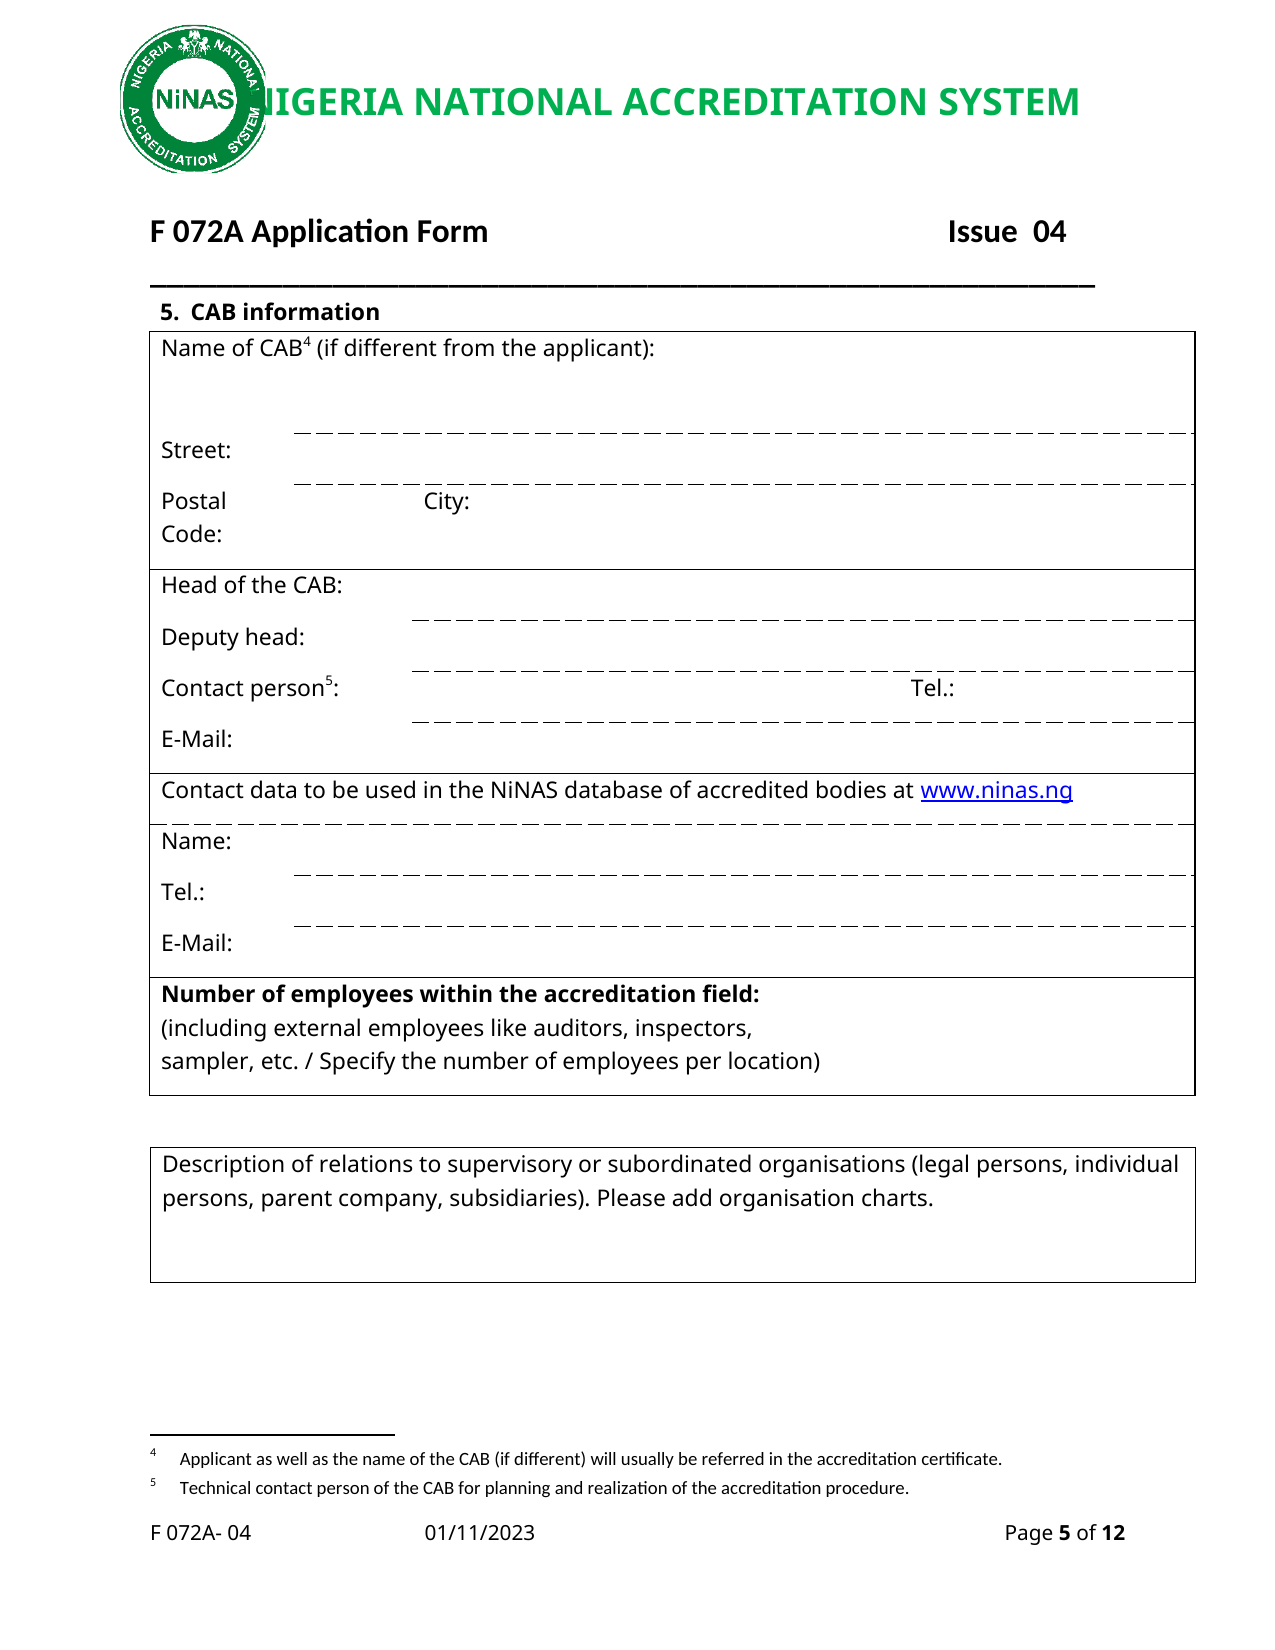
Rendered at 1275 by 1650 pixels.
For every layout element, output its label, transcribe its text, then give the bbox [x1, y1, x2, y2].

table_cell [294, 926, 1194, 977]
picture [118, 24, 266, 172]
table_cell Tel.: [899, 671, 1194, 722]
table_cell [412, 722, 899, 773]
table_cell [899, 722, 1194, 773]
table_header Description of relations to supervisory or subordinated organisations (legal persons, individual persons, parent company, subsidiaries). Please add organisation charts. [151, 1148, 1195, 1282]
table_cell E-Mail: [150, 926, 294, 977]
table_cell Head of the CAB: [150, 570, 412, 619]
table_cell Contact person: [150, 671, 412, 722]
table_cell E-Mail: [150, 722, 412, 773]
table_header CAB information [150, 292, 1195, 331]
table_cell [294, 484, 412, 568]
table_cell [914, 978, 1194, 1095]
table_cell Street: [150, 433, 294, 484]
table_cell [604, 875, 1194, 926]
table_cell [471, 484, 1194, 568]
table_cell [412, 671, 899, 722]
table_cell Number of employees within the accreditation field: (including external employees like auditors, inspectors, sampler, etc. / Specify the number of employees per location) [150, 978, 914, 1095]
table_cell [412, 570, 1194, 619]
table_cell [294, 824, 1194, 875]
table_cell [412, 620, 1194, 671]
table_cell [294, 875, 604, 926]
table_cell City: [412, 484, 471, 568]
table_cell Name of CAB (if different from the applicant): [150, 332, 1194, 433]
table_cell Name: [150, 824, 294, 875]
table_cell Contact data to be used in the NiNAS database of accredited bodies at www.ninas.ng [150, 774, 1194, 824]
table_cell Postal Code: [150, 484, 294, 568]
table_cell [294, 433, 1194, 484]
table_cell Tel.: [150, 875, 294, 926]
table_cell Deputy head: [150, 620, 412, 671]
